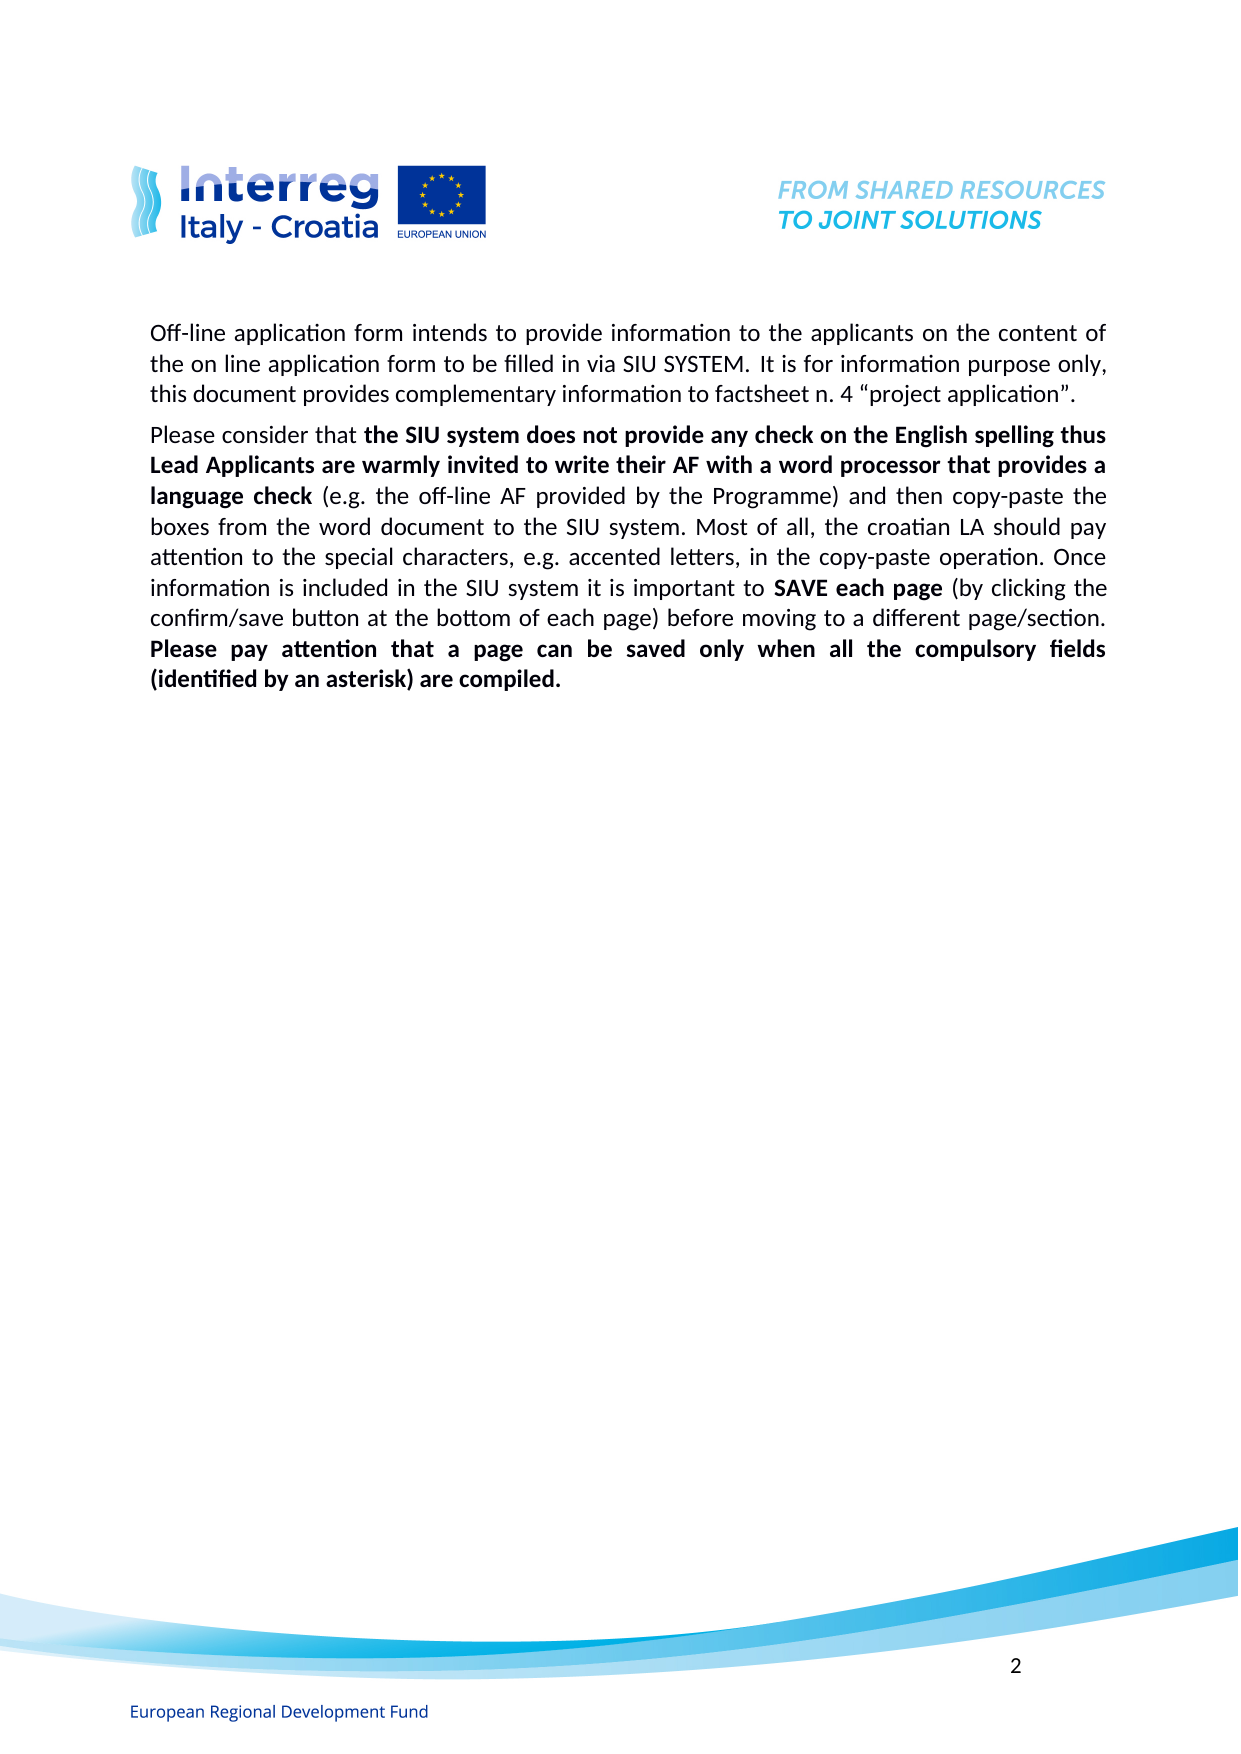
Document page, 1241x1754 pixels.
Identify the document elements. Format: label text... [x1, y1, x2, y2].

text Off-line application form intends to provide information to the applicants on the content of the on line application form to be filled in via SIU SYSTEM. It is for information purpose only, this document provides complementary information to factsheet n. 4 “project application”. [150, 318, 1108, 409]
text Please consider that the SIU system does not provide any check on the English spelling thus Lead Applicants are warmly invited to write their AF with a word processor that provides a language check (e.g. the off-line AF provided by the Programme) and then copy-paste the boxes from the word document to the SIU system. Most of all, the croatian LA should pay attention to the special characters, e.g. accented letters, in the copy-paste operation. Once information is included in the SIU system it is important to SAVE each page (by clicking the confirm/save button at the bottom of each page) before moving to a different page/section. Please pay attention that a page can be saved only when all the compulsory fields (identified by an asterisk) are compiled. [150, 419, 1108, 694]
picture [0, 25, 1238, 1754]
